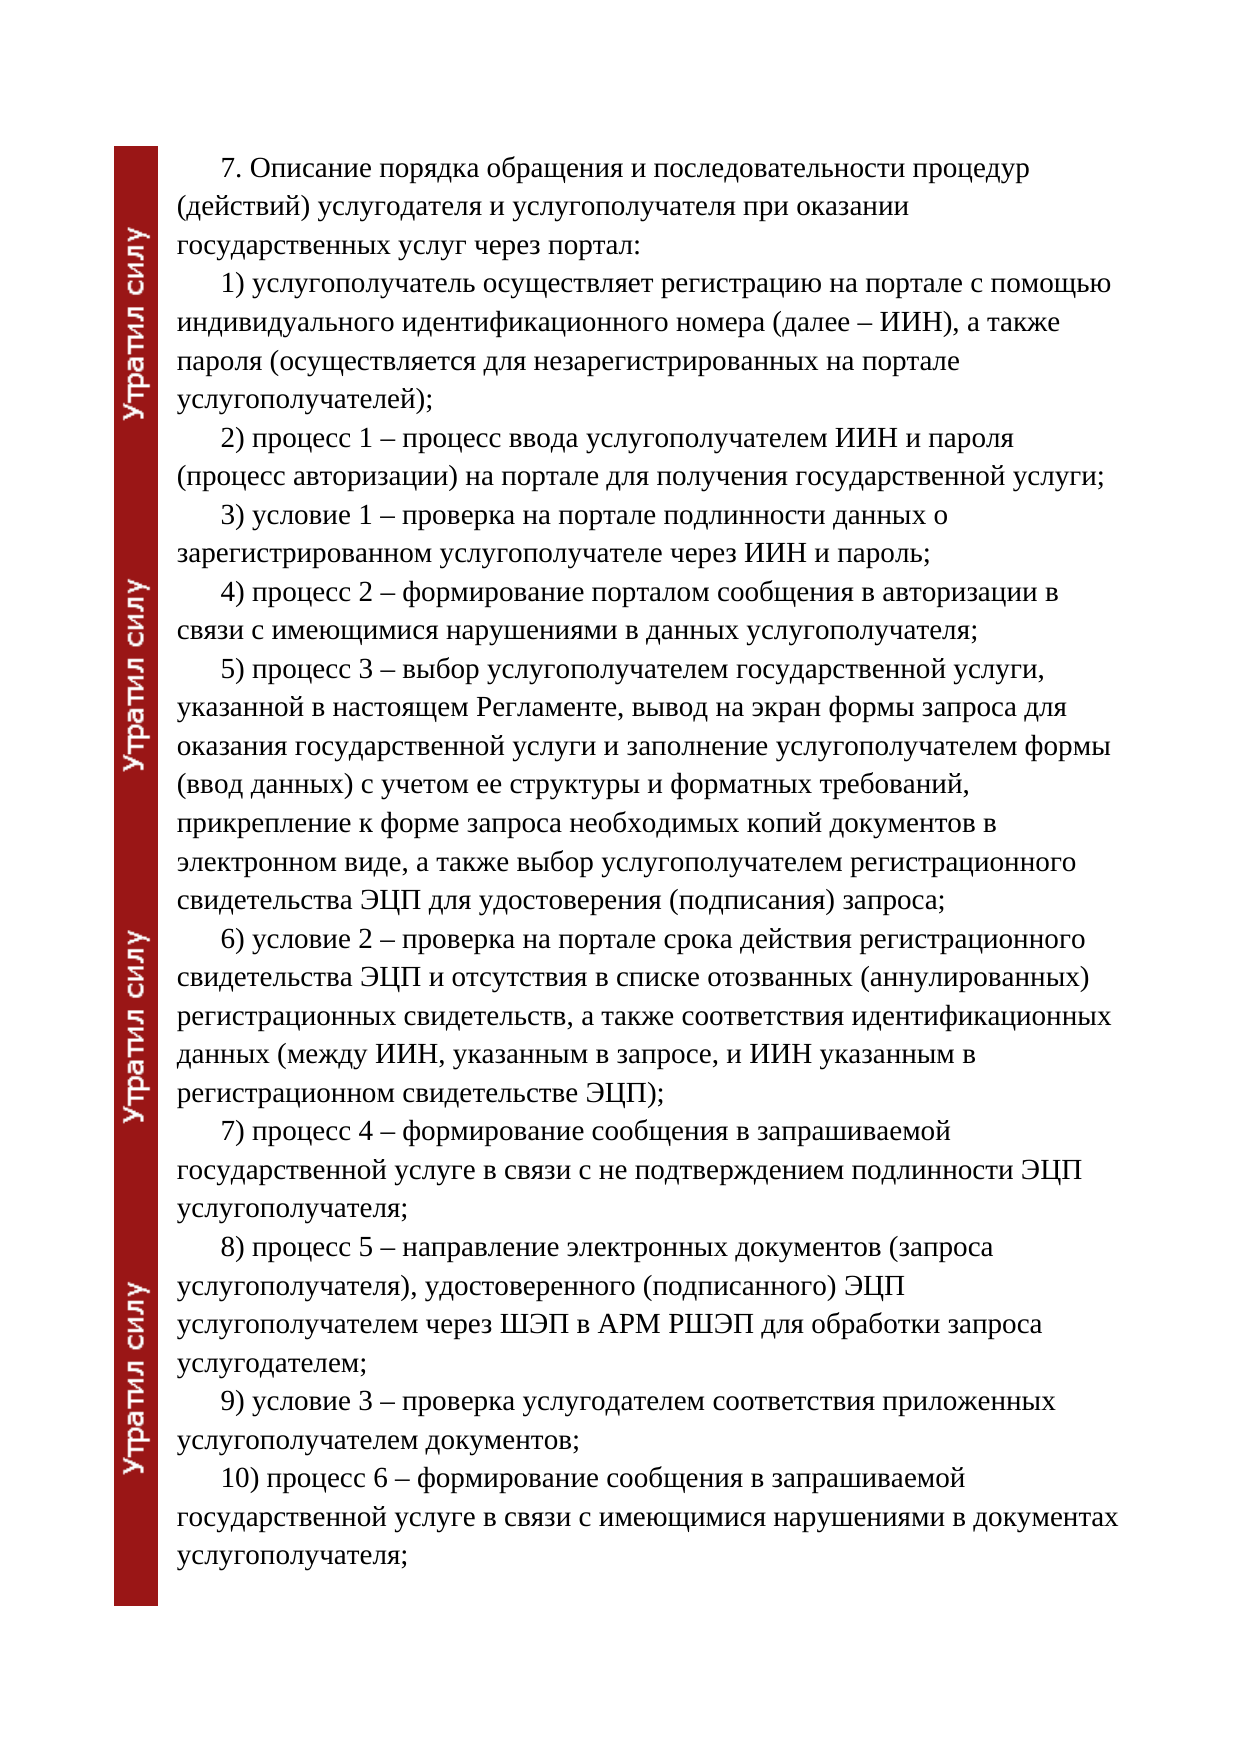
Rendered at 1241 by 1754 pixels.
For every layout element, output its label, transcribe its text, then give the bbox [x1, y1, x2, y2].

picture [114, 1571, 158, 1606]
picture [114, 146, 158, 150]
